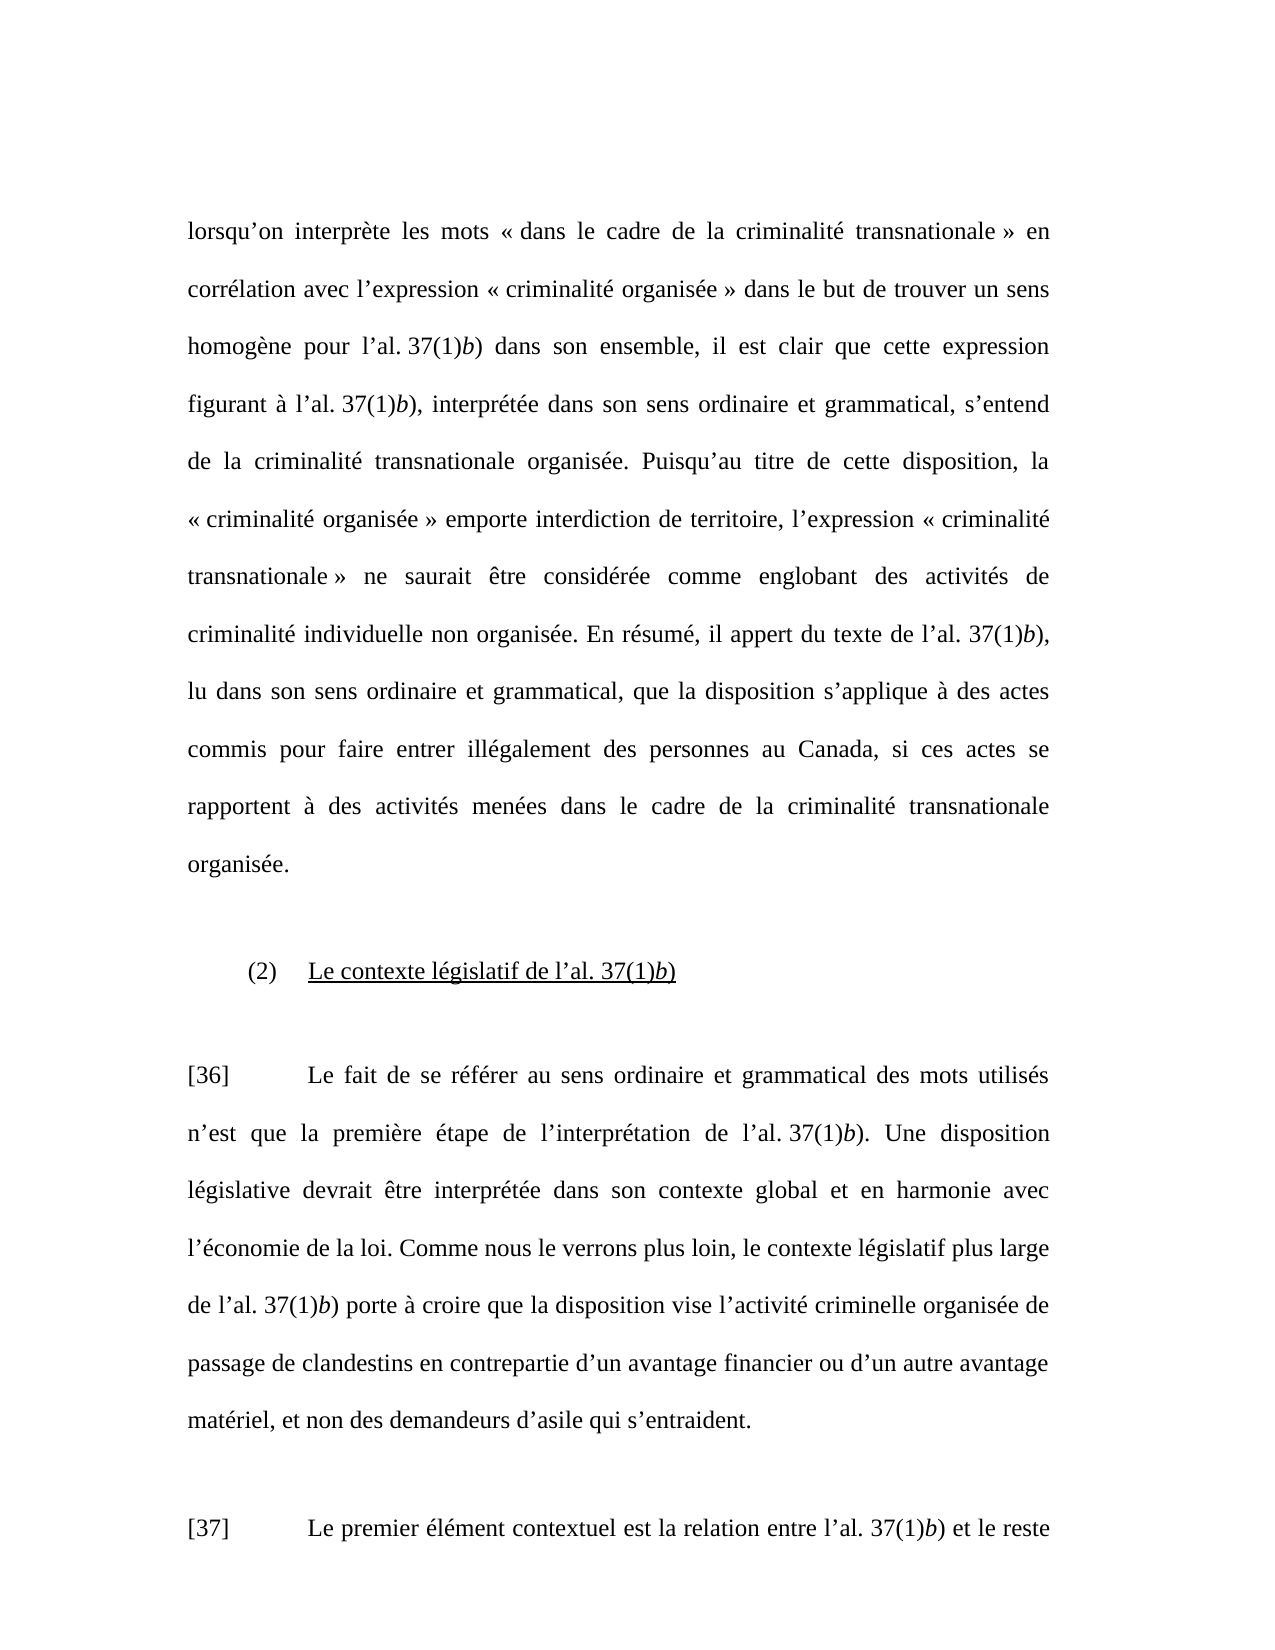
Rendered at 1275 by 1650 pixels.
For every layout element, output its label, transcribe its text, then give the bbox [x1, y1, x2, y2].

title (2) Le contexte législatif de l’al. 37(1)b) [248, 956, 1050, 985]
text Le fait de se référer au sens ordinaire et grammatical des mots utilisés n’est que la première étape de l’interprétation de l’al. 37(1)b). Une disposition législative devrait être interprétée dans son contexte global et en harmonie avec l’économie de la loi. Comme nous le verrons plus loin, le contexte législatif plus large de l’al. 37(1)b) porte à croire que la disposition vise l’activité criminelle organisée de passage de clandestins en contrepartie d’un avantage financier ou d’un autre avantage matériel, et non des demandeurs d’asile qui s’entraident. [187, 1060, 1050, 1434]
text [187, 1513, 1050, 1541]
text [187, 216, 1050, 878]
